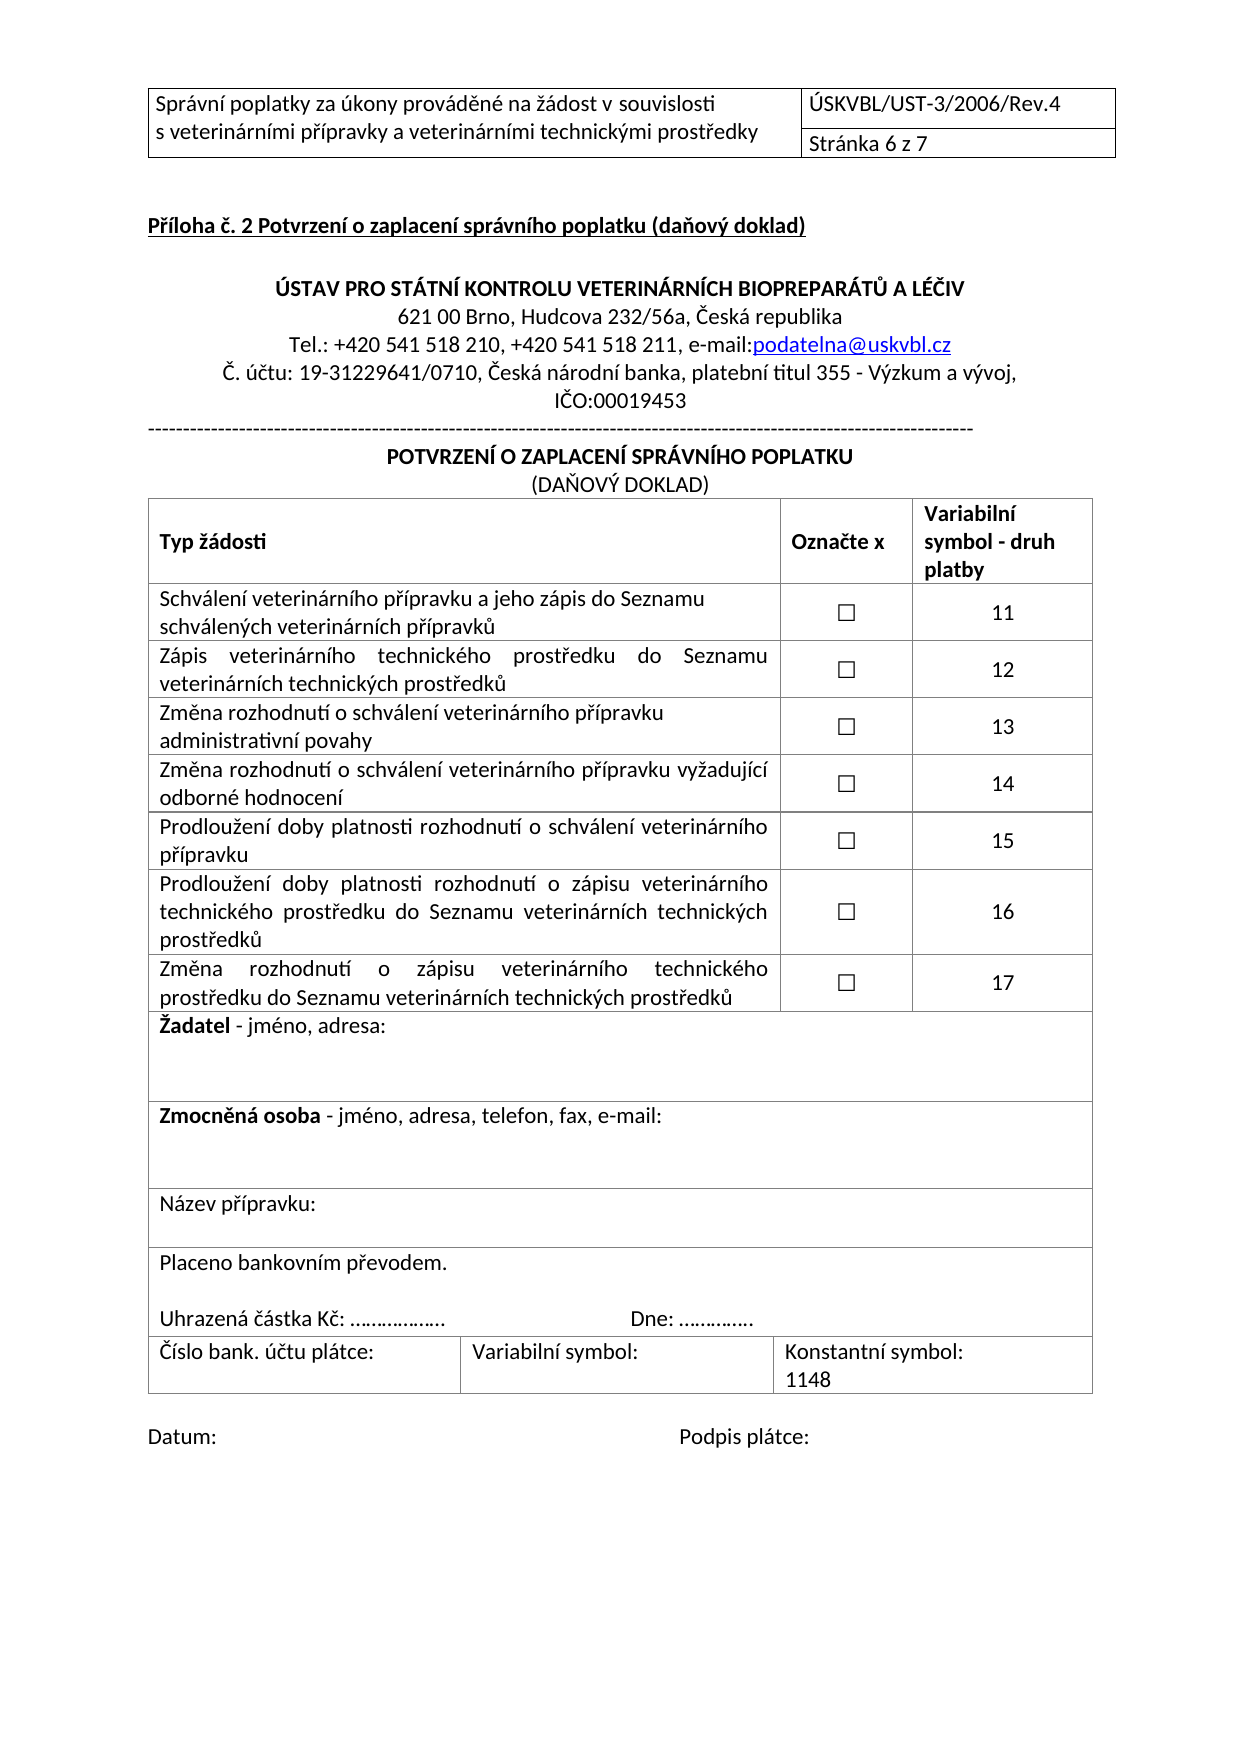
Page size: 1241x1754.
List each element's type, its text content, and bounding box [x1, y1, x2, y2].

table_cell Schválení veterinárního přípravku a jeho zápis do Seznamu schválených veterinárních přípravků [149, 584, 780, 640]
table_cell 15 [913, 813, 1092, 868]
table_header Označte x [781, 499, 912, 583]
table_cell 14 [913, 755, 1092, 811]
table_cell Změna rozhodnutí o schválení veterinárního přípravku vyžadující odborné hodnocení [149, 755, 780, 811]
text (DAŇOVÝ DOKLAD) [148, 470, 1093, 498]
table_cell Variabilní symbol: [461, 1337, 773, 1393]
table_cell Prodloužení doby platnosti rozhodnutí o schválení veterinárního přípravku [149, 813, 780, 868]
table_cell Změna rozhodnutí o zápisu veterinárního technického prostředku do Seznamu veterinárních technických prostředků [149, 955, 780, 1011]
subtitle Příloha č. 2 Potvrzení o zaplacení správního poplatku (daňový doklad) [148, 211, 1093, 239]
text IČO:00019453 [148, 386, 1093, 414]
text Č. účtu: 19-31229641/0710, Česká národní banka, platební titul 355 - Výzkum a vývoj, [148, 358, 1093, 386]
table_cell Zmocněná osoba - jméno, adresa, telefon, fax, e-mail: [149, 1102, 1092, 1188]
text ---------------------------------------------------------------------------------------------------------------------- [148, 414, 1093, 442]
table_cell Změna rozhodnutí o schválení veterinárního přípravku administrativní povahy [149, 698, 780, 754]
table_cell Konstantní symbol: 1148 [774, 1337, 1092, 1393]
table_cell Název přípravku: [149, 1189, 1092, 1247]
title ÚSTAV PRO STÁTNÍ KONTROLU VETERINÁRNÍCH BIOPREPARÁTŮ A LÉČIV [148, 274, 1093, 302]
subtitle POTVRZENÍ O ZAPLACENÍ SPRÁVNÍHO POPLATKU [148, 442, 1093, 470]
table_cell Číslo bank. účtu plátce: [149, 1337, 460, 1393]
table_cell Placeno bankovním převodem. Uhrazená částka Kč: ……………… Dne: ………….. [149, 1248, 1092, 1336]
table_cell Prodloužení doby platnosti rozhodnutí o zápisu veterinárního technického prostředku do Seznamu veterinárních technických prostředků [149, 870, 780, 953]
text 621 00 Brno, Hudcova 232/56a, Česká republika [148, 302, 1093, 330]
table_cell 17 [913, 955, 1092, 1011]
table_cell 13 [913, 698, 1092, 754]
table_cell Žadatel - jméno, adresa: [149, 1012, 1092, 1101]
table_header Variabilní symbol - druh platby [913, 499, 1092, 583]
text Tel.: +420 541 518 210, +420 541 518 211, e-mail:podatelna@uskvbl.cz [148, 330, 1093, 358]
table_cell 12 [913, 641, 1092, 697]
table_cell 11 [913, 584, 1092, 640]
table_cell 16 [913, 870, 1092, 953]
table_header Typ žádosti [149, 499, 780, 583]
table_cell Zápis veterinárního technického prostředku do Seznamu veterinárních technických prostředků [149, 641, 780, 697]
subtitle Datum: Podpis plátce: [148, 1422, 1093, 1450]
